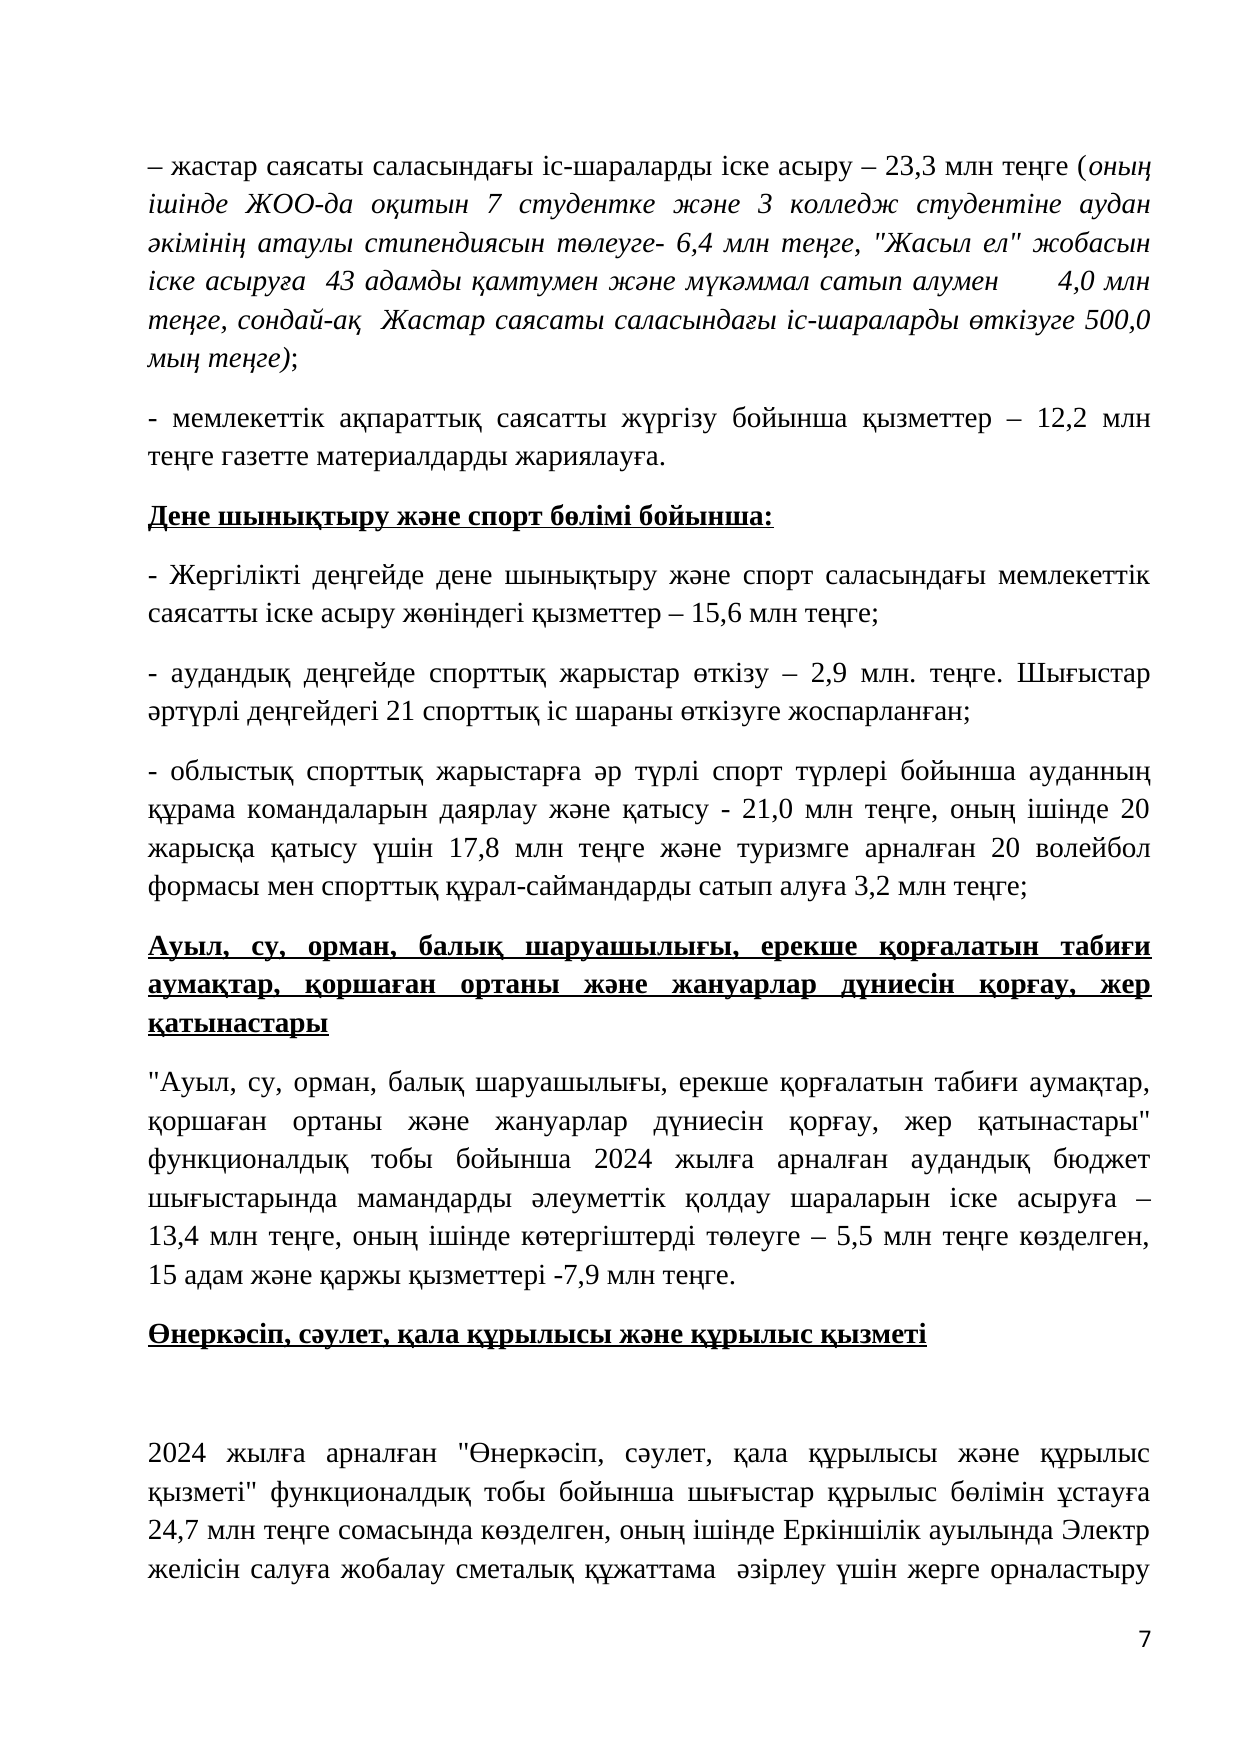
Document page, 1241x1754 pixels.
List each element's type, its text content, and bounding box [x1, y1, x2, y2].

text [148, 1435, 1152, 1584]
text Ауыл, су, орман, балық шаруашылығы, ерекше қорғалатын табиғи аумақтар, қоршаған ортаны және жануарлар дүниесін қорғау, жер қатынастары [148, 997, 1152, 1038]
text Ауыл, су, орман, балық шаруашылығы, ерекше қорғалатын табиғи аумақтар, қоршаған ортаны және жануарлар дүниесін қорғау, жер қатынастары [148, 928, 1152, 957]
text "Ауыл, су, орман, балық шаруашылығы, ерекше қорғалатын табиғи аумақтар, қоршаған ортаны және жануарлар дүниесін қорғау, жер қатынастары" функционалдық тобы бойынша 2024 жылға арналған аудандық бюджет шығыстарында мамандарды әлеуметтік қолдау шараларын іске асыруға – 13,4 млн теңге, оның ішінде көтергіштерді төлеуге – 5,5 млн теңге көзделген, 15 адам және қаржы қызметтері -7,9 млн теңге. [148, 1064, 1152, 1291]
text - Жергілікті деңгейде дене шынықтыру және спорт саласындағы мемлекеттік саясатты іске асыру жөніндегі қызметтер – 15,6 млн теңге; [148, 557, 1152, 629]
text - облыстық спорттық жарыстарға әр түрлі спорт түрлері бойынша ауданның құрама командаларын даярлау және қатысу - 21,0 млн теңге, оның ішінде 20 жарысқа қатысу үшін 17,8 млн теңге және туризмге арналған 20 волейбол формасы мен спорттық құрал-саймандарды сатып алуға 3,2 млн теңге; [148, 753, 1152, 902]
text – жастар саясаты саласындағы іс-шараларды іске асыру – 23,3 млн теңге (оның ішінде ЖОО-да оқитын 7 студентке және 3 колледж студентіне аудан әкімінің атаулы стипендиясын төлеуге- 6,4 млн теңге, "Жасыл ел" жобасын іске асыруға 43 адамды қамтумен және мүкәммал сатып алумен 4,0 млн теңге, сондай-ақ Жастар саясаты саласындағы іс-шараларды өткізуге 500,0 мың теңге); [148, 148, 1152, 374]
text - мемлекеттік ақпараттық саясатты жүргізу бойынша қызметтер – 12,2 млн теңге газетте материалдарды жариялауға. [148, 400, 1152, 472]
text Ауыл, су, орман, балық шаруашылығы, ерекше қорғалатын табиғи аумақтар, қоршаған ортаны және жануарлар дүниесін қорғау, жер қатынастары [148, 959, 1152, 995]
text - аудандық деңгейде спорттық жарыстар өткізу – 2,9 млн. теңге. Шығыстар әртүрлі деңгейдегі 21 спорттық іс шараны өткізуге жоспарланған; [148, 655, 1152, 727]
text Өнеркәсіп, сәулет, қала құрылысы және құрылыс қызметі [148, 1316, 1152, 1350]
text Дене шынықтыру және спорт бөлімі бойынша: [148, 498, 1152, 531]
